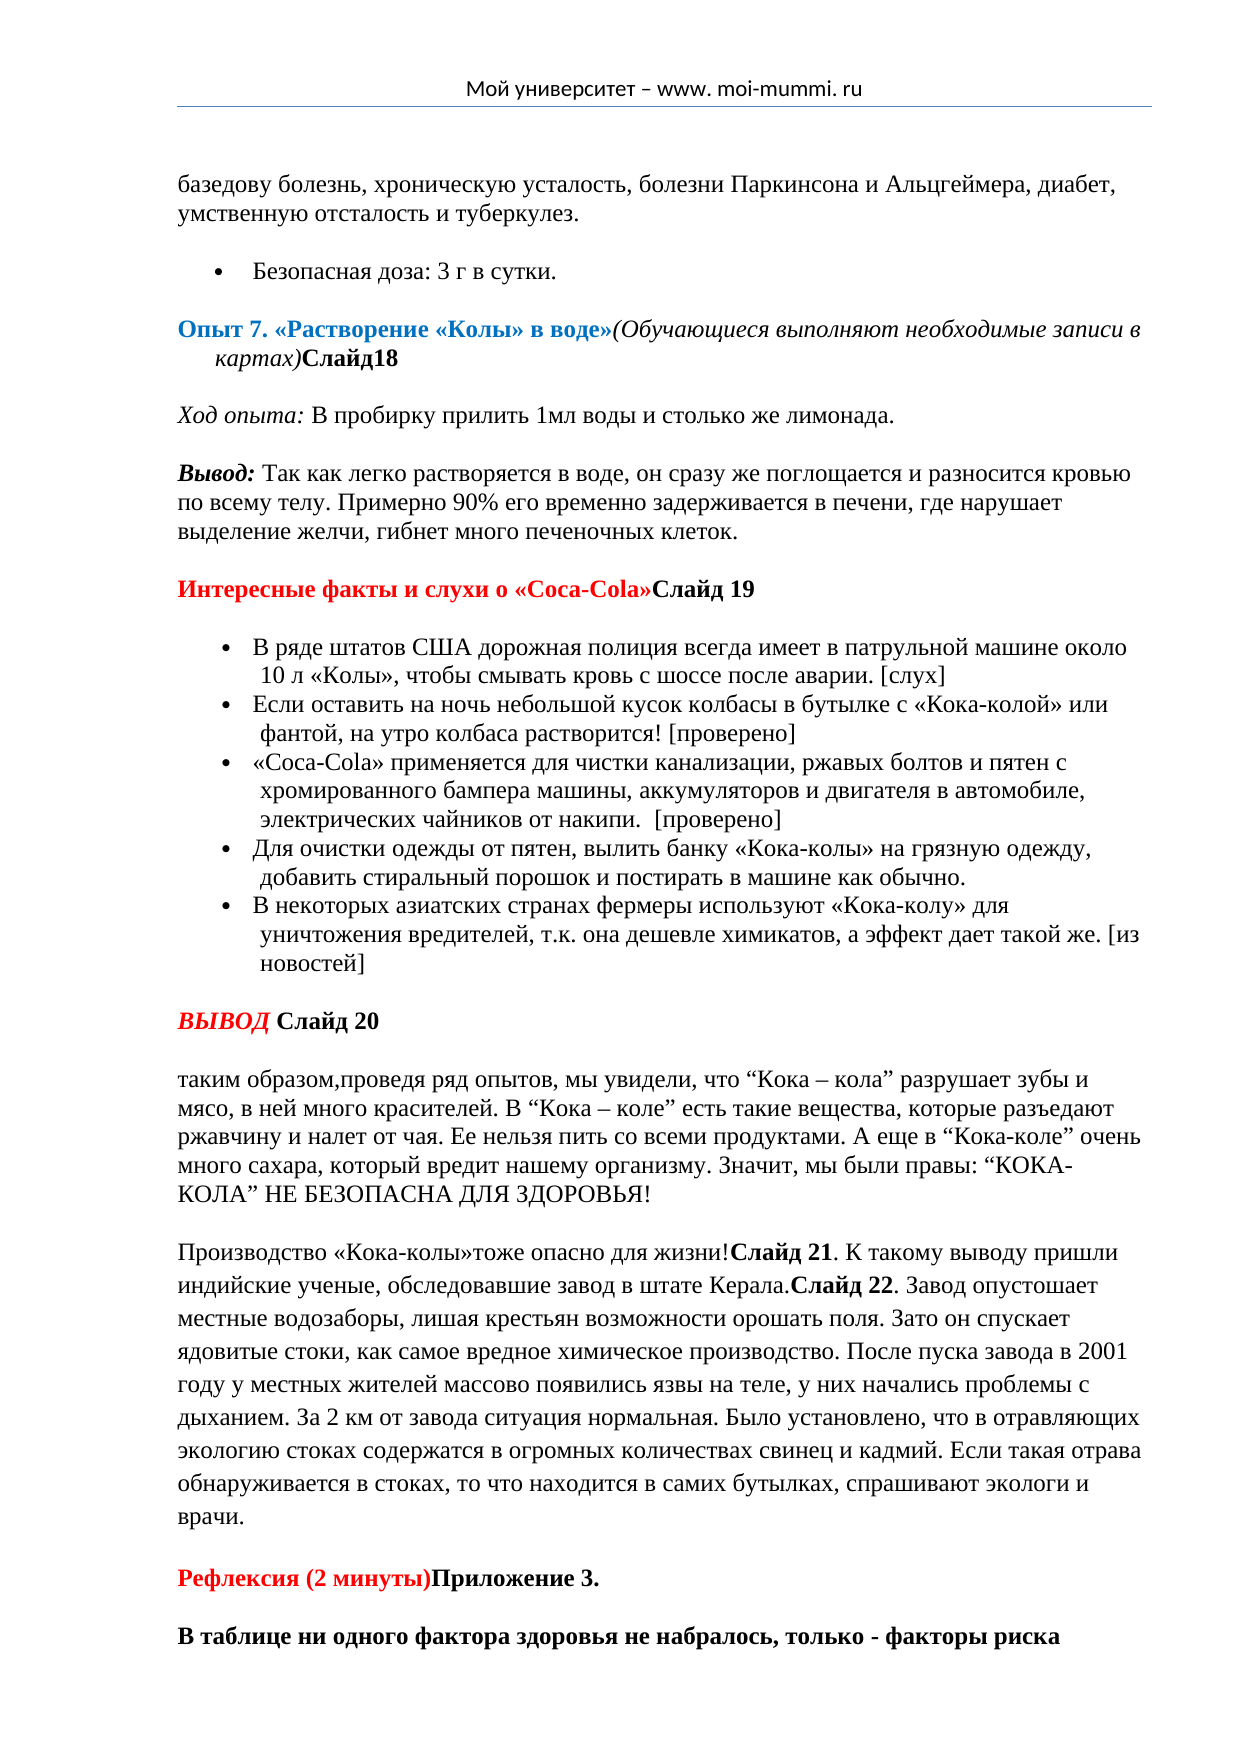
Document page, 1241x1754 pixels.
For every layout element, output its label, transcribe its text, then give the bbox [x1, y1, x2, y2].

text Производство «Кока-колы»тоже опасно для жизни!Слайд 21. К такому выводу пришли индийские ученые, обследовавшие завод в штате Керала.Слайд 22. Завод опустошает местные водозаборы, лишая крестьян возможности орошать поля. Зато он спускает ядовитые стоки, как самое вредное химическое производство. После пуска завода в 2001 году у местных жителей массово появились язвы на теле, у них начались проблемы с дыханием. За 2 км от завода ситуация нормальная. Было установлено, что в отравляющих экологию стоках содержатся в огромных количествах свинец и кадмий. Если такая отрава обнаруживается в стоках, то что находится в самих бутылках, спрашивают экологи и врачи. [177, 1237, 1152, 1530]
list В ряде штатов США дорожная полиция всегда имеет в патрульной машине около 10 л «Колы», чтобы смывать кровь с шоссе после аварии. [слух] [222, 632, 1152, 689]
list Для очистки одежды от пятен, вылить банку «Кока-колы» на грязную одежду, добавить стиральный порошок и постирать в машине как обычно. [222, 833, 1152, 891]
text Рефлексия (2 минуты)Приложение 3. [177, 1563, 1152, 1592]
text ВЫВОД Слайд 20 [177, 1006, 1152, 1035]
text Вывод: Так как легко растворяется в воде, он сразу же поглощается и разносится кровью по всему телу. Примерно 90% его временно задерживается в печени, где нарушает выделение желчи, гибнет много печеночных клеток. [177, 458, 1152, 545]
list Если оставить на ночь небольшой кусок колбасы в бутылке с «Кока-колой» или фантой, на утро колбаса растворится! [проверено] [222, 689, 1152, 747]
text В таблице ни одного фактора здоровья не набралось, только - факторы риска [177, 1621, 1152, 1650]
list «Coca-Cola» применяется для чистки канализации, ржавых болтов и пятен с хромированного бампера машины, аккумуляторов и двигателя в автомобиле, электрических чайников от накипи. [проверено] [222, 747, 1152, 833]
text Опыт 7. «Растворение «Колы» в воде»(Обучающиеся выполняют необходимые записи в картах)Слайд18 [177, 314, 1152, 371]
list В некоторых азиатских странах фермеры используют «Кока-колу» для уничтожения вредителей, т.к. она дешевле химикатов, а эффект дает такой же. [из новостей] [222, 891, 1152, 977]
subtitle Интересные факты и слухи о «Coca-Cola»Слайд 19 [177, 574, 1152, 603]
text Ход опыта: В пробирку прилить 1мл воды и столько же лимонада. [177, 401, 1152, 429]
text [177, 169, 1152, 227]
list Безопасная доза: 3 г в сутки. [215, 256, 1152, 285]
text таким образом,проведя ряд опытов, мы увидели, что “Кока – кола” разрушает зубы и мясо, в ней много красителей. В “Кока – коле” есть такие вещества, которые разъедают ржавчину и налет от чая. Ее нельзя пить со всеми продуктами. А еще в “Кока-коле” очень много сахара, который вредит нашему организму. Значит, мы были правы: “КОКА-КОЛА” НЕ БЕЗОПАСНА ДЛЯ ЗДОРОВЬЯ! [177, 1064, 1152, 1208]
